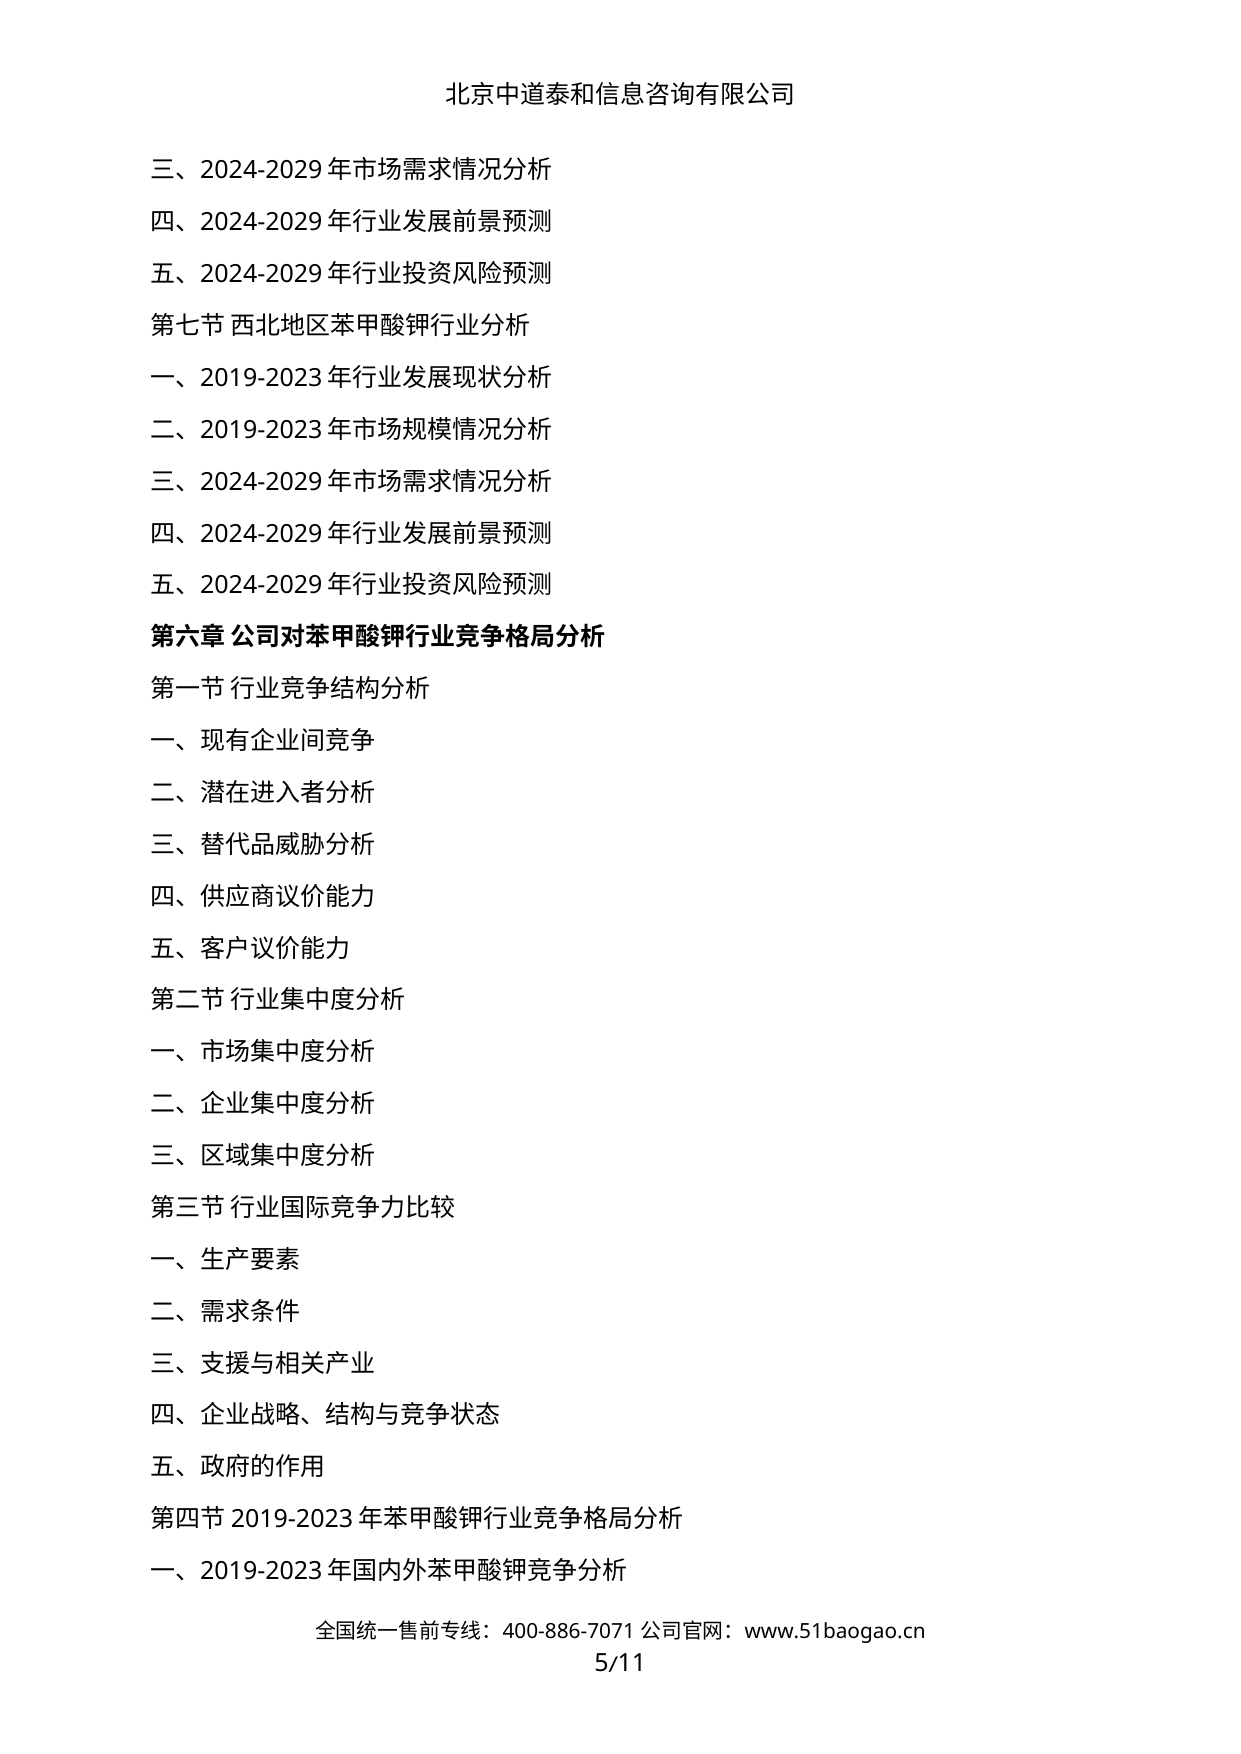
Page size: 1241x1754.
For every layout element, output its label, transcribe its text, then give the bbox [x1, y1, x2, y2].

text 第二节 行业集中度分析 [150, 980, 1090, 1016]
text 第七节 西北地区苯甲酸钾行业分析 [150, 306, 1090, 342]
text 四、供应商议价能力 [150, 876, 1090, 912]
text 一、2019-2023年国内外苯甲酸钾竞争分析 [150, 1551, 1090, 1587]
text 一、现有企业间竞争 [150, 721, 1090, 757]
text 四、2024-2029年行业发展前景预测 [150, 513, 1090, 549]
text 二、潜在进入者分析 [150, 772, 1090, 809]
text 三、2024-2029年市场需求情况分析 [150, 150, 1090, 186]
text 第三节 行业国际竞争力比较 [150, 1187, 1090, 1224]
text 三、区域集中度分析 [150, 1136, 1090, 1172]
text 五、2024-2029年行业投资风险预测 [150, 254, 1090, 290]
text 第六章 公司对苯甲酸钾行业竞争格局分析 [150, 617, 1090, 653]
text 一、市场集中度分析 [150, 1032, 1090, 1068]
text 二、企业集中度分析 [150, 1084, 1090, 1120]
text 二、需求条件 [150, 1291, 1090, 1327]
text 二、2019-2023年市场规模情况分析 [150, 409, 1090, 446]
text 三、2024-2029年市场需求情况分析 [150, 461, 1090, 497]
text 四、企业战略、结构与竞争状态 [150, 1395, 1090, 1431]
text 三、替代品威胁分析 [150, 824, 1090, 861]
text 第四节 2019-2023年苯甲酸钾行业竞争格局分析 [150, 1499, 1090, 1535]
text 五、客户议价能力 [150, 928, 1090, 964]
text 一、2019-2023年行业发展现状分析 [150, 357, 1090, 394]
text 一、生产要素 [150, 1239, 1090, 1276]
text 三、支援与相关产业 [150, 1343, 1090, 1379]
text 第一节 行业竞争结构分析 [150, 669, 1090, 705]
text 五、政府的作用 [150, 1447, 1090, 1483]
text 五、2024-2029年行业投资风险预测 [150, 565, 1090, 601]
text 四、2024-2029年行业发展前景预测 [150, 202, 1090, 238]
